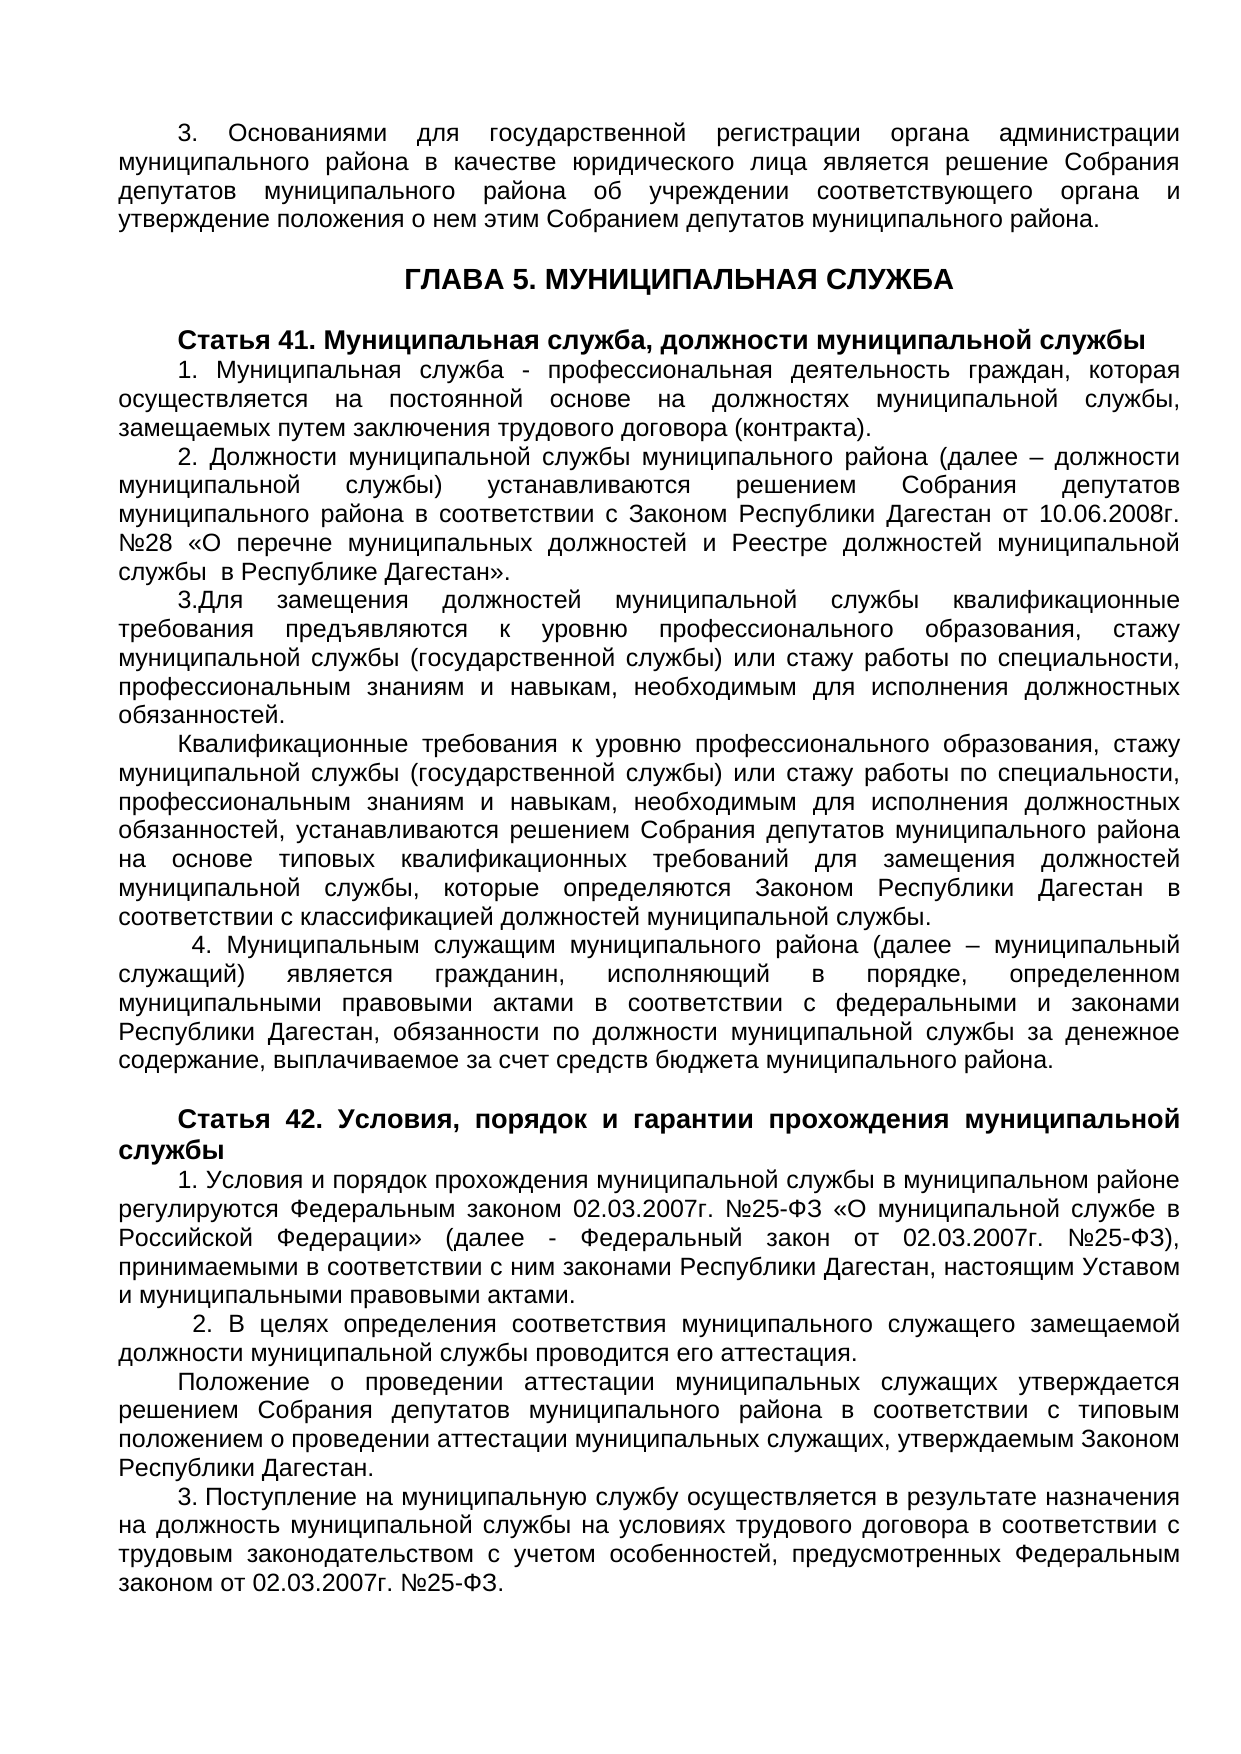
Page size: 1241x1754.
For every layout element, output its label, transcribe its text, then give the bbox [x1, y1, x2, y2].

text Статья 42. Условия, порядок и гарантии прохождения муниципальной службы [118, 1103, 1181, 1165]
text Положение о проведении аттестации муниципальных служащих утверждается решением Собрания депутатов муниципального района в соответствии с типовым положением о проведении аттестации муниципальных служащих, утверждаемым Законом Республики Дагестан. [118, 1367, 1181, 1482]
text 3. Поступление на муниципальную службу осуществляется в результате назначения на должность муниципальной службы на условиях трудового договора в соответствии с трудовым законодательством с учетом особенностей, предусмотренных Федеральным законом от 02.03.2007г. №25-ФЗ. [118, 1482, 1181, 1597]
text 4. Муниципальным служащим муниципального района (далее – муниципальный служащий) является гражданин, исполняющий в порядке, определенном муниципальными правовыми актами в соответствии с федеральными и законами Республики Дагестан, обязанности по должности муниципальной службы за денежное содержание, выплачиваемое за счет средств бюджета муниципального района. [118, 930, 1181, 1074]
text ГЛАВА 5. МУНИЦИПАЛЬНАЯ СЛУЖБА [118, 262, 1181, 295]
text 1. Условия и порядок прохождения муниципальной службы в муниципальном районе регулируются Федеральным законом 02.03.2007г. №25-ФЗ «О муниципальной службе в Российской Федерации» (далее - Федеральный закон от 02.03.2007г. №25-ФЗ), принимаемыми в соответствии с ним законами Республики Дагестан, настоящим Уставом и муниципальными правовыми актами. [118, 1165, 1181, 1309]
text 1. Муниципальная служба - профессиональная деятельность граждан, которая осуществляется на постоянной основе на должностях муниципальной службы, замещаемых путем заключения трудового договора (контракта). [118, 355, 1181, 442]
text 2. В целях определения соответствия муниципального служащего замещаемой должности муниципальной службы проводится его аттестация. [118, 1309, 1181, 1367]
text 3.Для замещения должностей муниципальной службы квалификационные требования предъявляются к уровню профессионального образования, стажу муниципальной службы (государственной службы) или стажу работы по специальности, профессиональным знаниям и навыкам, необходимым для исполнения должностных обязанностей. [118, 585, 1181, 729]
text 3. Основаниями для государственной регистрации органа администрации муниципального района в качестве юридического лица является решение Собрания депутатов муниципального района об учреждении соответствующего органа и утверждение положения о нем этим Собранием депутатов муниципального района. [118, 118, 1181, 233]
text 2. Должности муниципальной службы муниципального района (далее – должности муниципальной службы) устанавливаются решением Собрания депутатов муниципального района в соответствии с Законом Республики Дагестан от 10.06.2008г. №28 «О перечне муниципальных должностей и Реестре должностей муниципальной службы в Республике Дагестан». [118, 442, 1181, 585]
text Квалификационные требования к уровню профессионального образования, стажу муниципальной службы (государственной службы) или стажу работы по специальности, профессиональным знаниям и навыкам, необходимым для исполнения должностных обязанностей, устанавливаются решением Собрания депутатов муниципального района на основе типовых квалификационных требований для замещения должностей муниципальной службы, которые определяются Законом Республики Дагестан в соответствии с классификацией должностей муниципальной службы. [118, 729, 1181, 930]
text Статья 41. Муниципальная служба, должности муниципальной службы [118, 324, 1181, 355]
